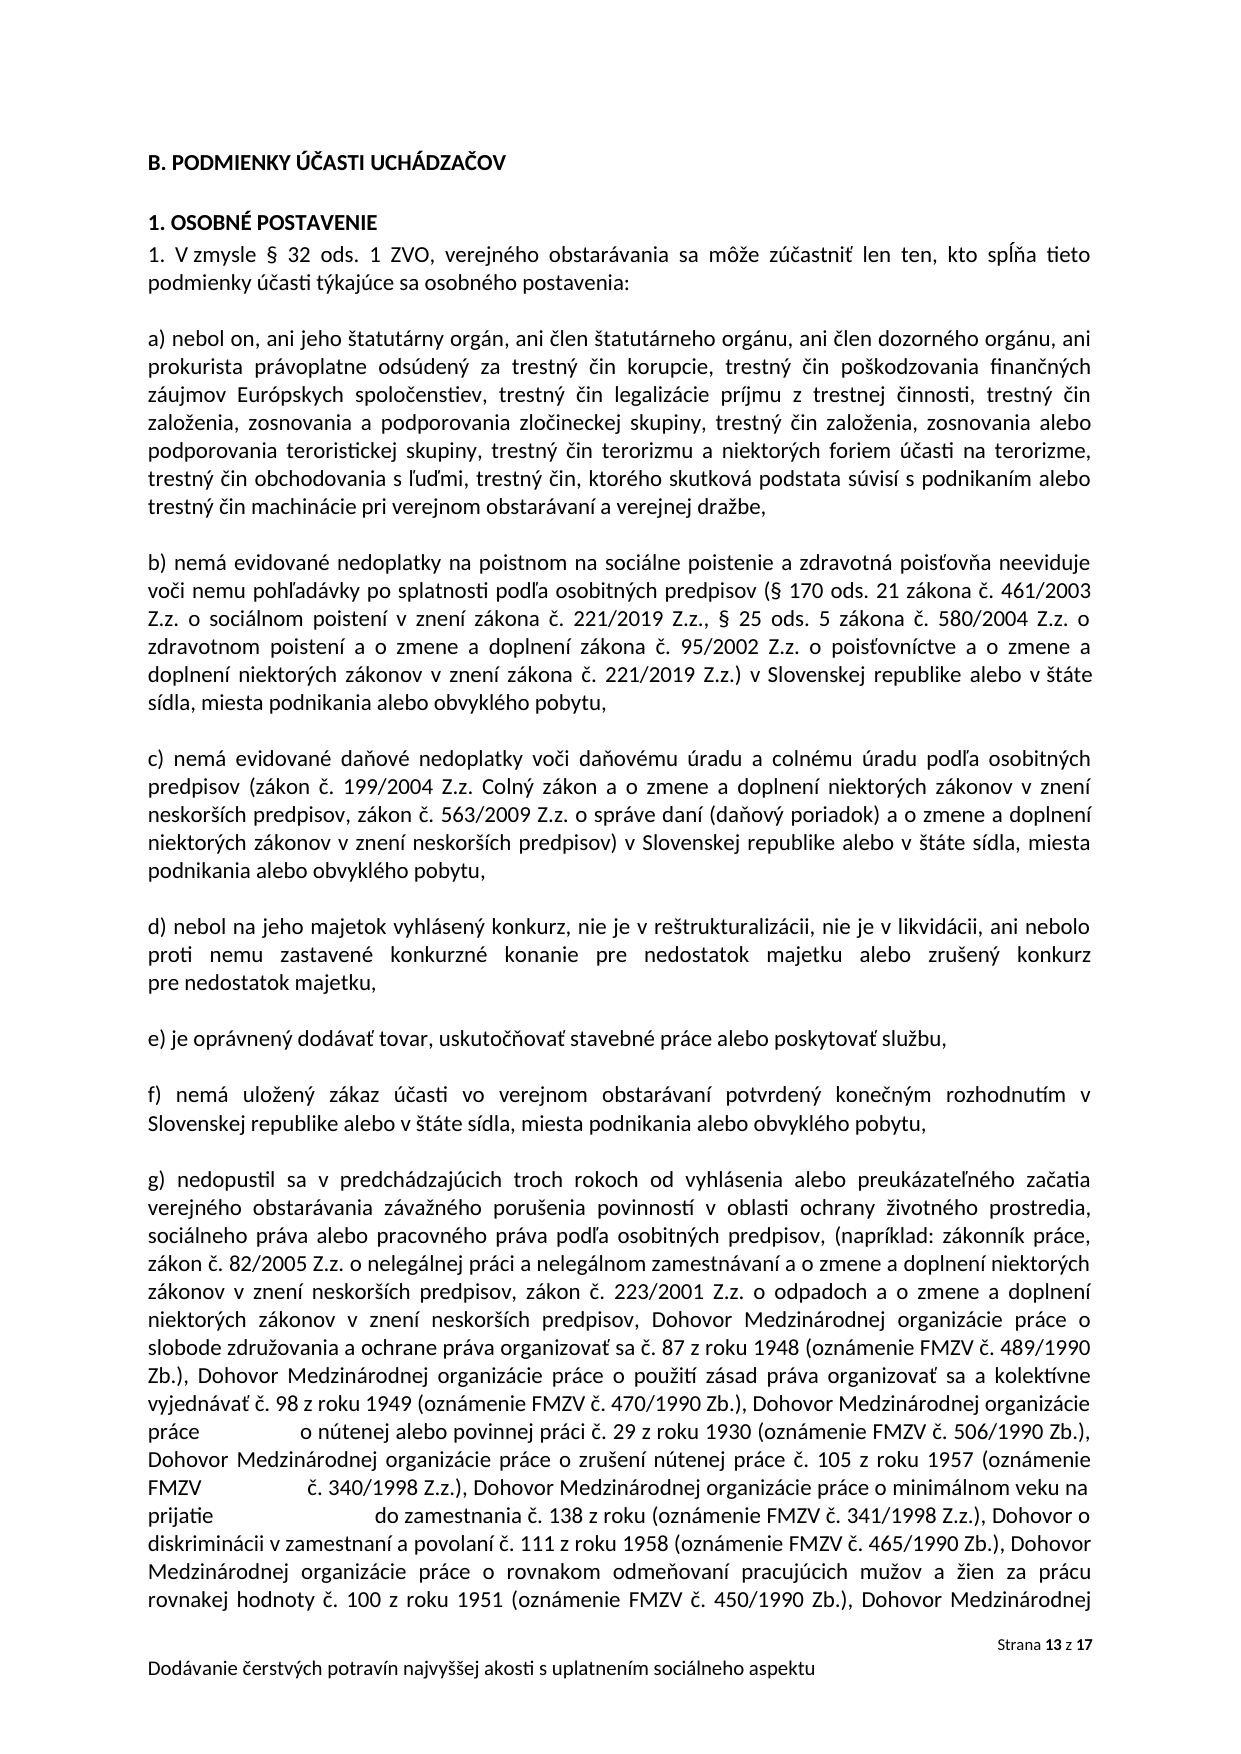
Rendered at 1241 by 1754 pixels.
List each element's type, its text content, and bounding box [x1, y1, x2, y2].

text d) nebol na jeho majetok vyhlásený konkurz, nie je v reštrukturalizácii, nie je v likvidácii, ani nebolo proti nemu zastavené konkurzné konanie pre nedostatok majetku alebo zrušený konkurz pre nedostatok majetku, [148, 912, 1093, 997]
text e) je oprávnený dodávať tovar, uskutočňovať stavebné práce alebo poskytovať službu, [148, 1024, 1093, 1053]
text b) nemá evidované nedoplatky na poistnom na sociálne poistenie a zdravotná poisťovňa neeviduje voči nemu pohľadávky po splatnosti podľa osobitných predpisov (§ 170 ods. 21 zákona č. 461/2003 Z.z. o sociálnom poistení v znení zákona č. 221/2019 Z.z., § 25 ods. 5 zákona č. 580/2004 Z.z. o zdravotnom poistení a o zmene a doplnení zákona č. 95/2002 Z.z. o poisťovníctve a o zmene a doplnení niektorých zákonov v znení zákona č. 221/2019 Z.z.) v Slovenskej republike alebo v štáte sídla, miesta podnikania alebo obvyklého pobytu, [148, 548, 1093, 716]
text f) nemá uložený zákaz účasti vo verejnom obstarávaní potvrdený konečným rozhodnutím v Slovenskej republike alebo v štáte sídla, miesta podnikania alebo obvyklého pobytu, [148, 1081, 1093, 1137]
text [148, 1165, 1093, 1613]
text c) nemá evidované daňové nedoplatky voči daňovému úradu a colnému úradu podľa osobitných predpisov (zákon č. 199/2004 Z.z. Colný zákon a o zmene a doplnení niektorých zákonov v znení neskorších predpisov, zákon č. 563/2009 Z.z. o správe daní (daňový poriadok) a o zmene a doplnení niektorých zákonov v znení neskorších predpisov) v Slovenskej republike alebo v štáte sídla, miesta podnikania alebo obvyklého pobytu, [148, 744, 1093, 884]
text 1. V zmysle § 32 ods. 1 ZVO, verejného obstarávania sa môže zúčastniť len ten, kto spĺňa tieto podmienky účasti týkajúce sa osobného postavenia: [148, 240, 1093, 296]
text B. PODMIENKY ÚČASTI UCHÁDZAČOV [148, 148, 1093, 176]
text a) nebol on, ani jeho štatutárny orgán, ani člen štatutárneho orgánu, ani člen dozorného orgánu, ani prokurista právoplatne odsúdený za trestný čin korupcie, trestný čin poškodzovania finančných záujmov Európskych spoločenstiev, trestný čin legalizácie príjmu z trestnej činnosti, trestný čin založenia, zosnovania a podporovania zločineckej skupiny, trestný čin založenia, zosnovania alebo podporovania teroristickej skupiny, trestný čin terorizmu a niektorých foriem účasti na terorizme, trestný čin obchodovania s ľuďmi, trestný čin, ktorého skutková podstata súvisí s podnikaním alebo trestný čin machinácie pri verejnom obstarávaní a verejnej dražbe, [148, 324, 1093, 520]
text 1. OSOBNÉ POSTAVENIE [148, 208, 1093, 236]
